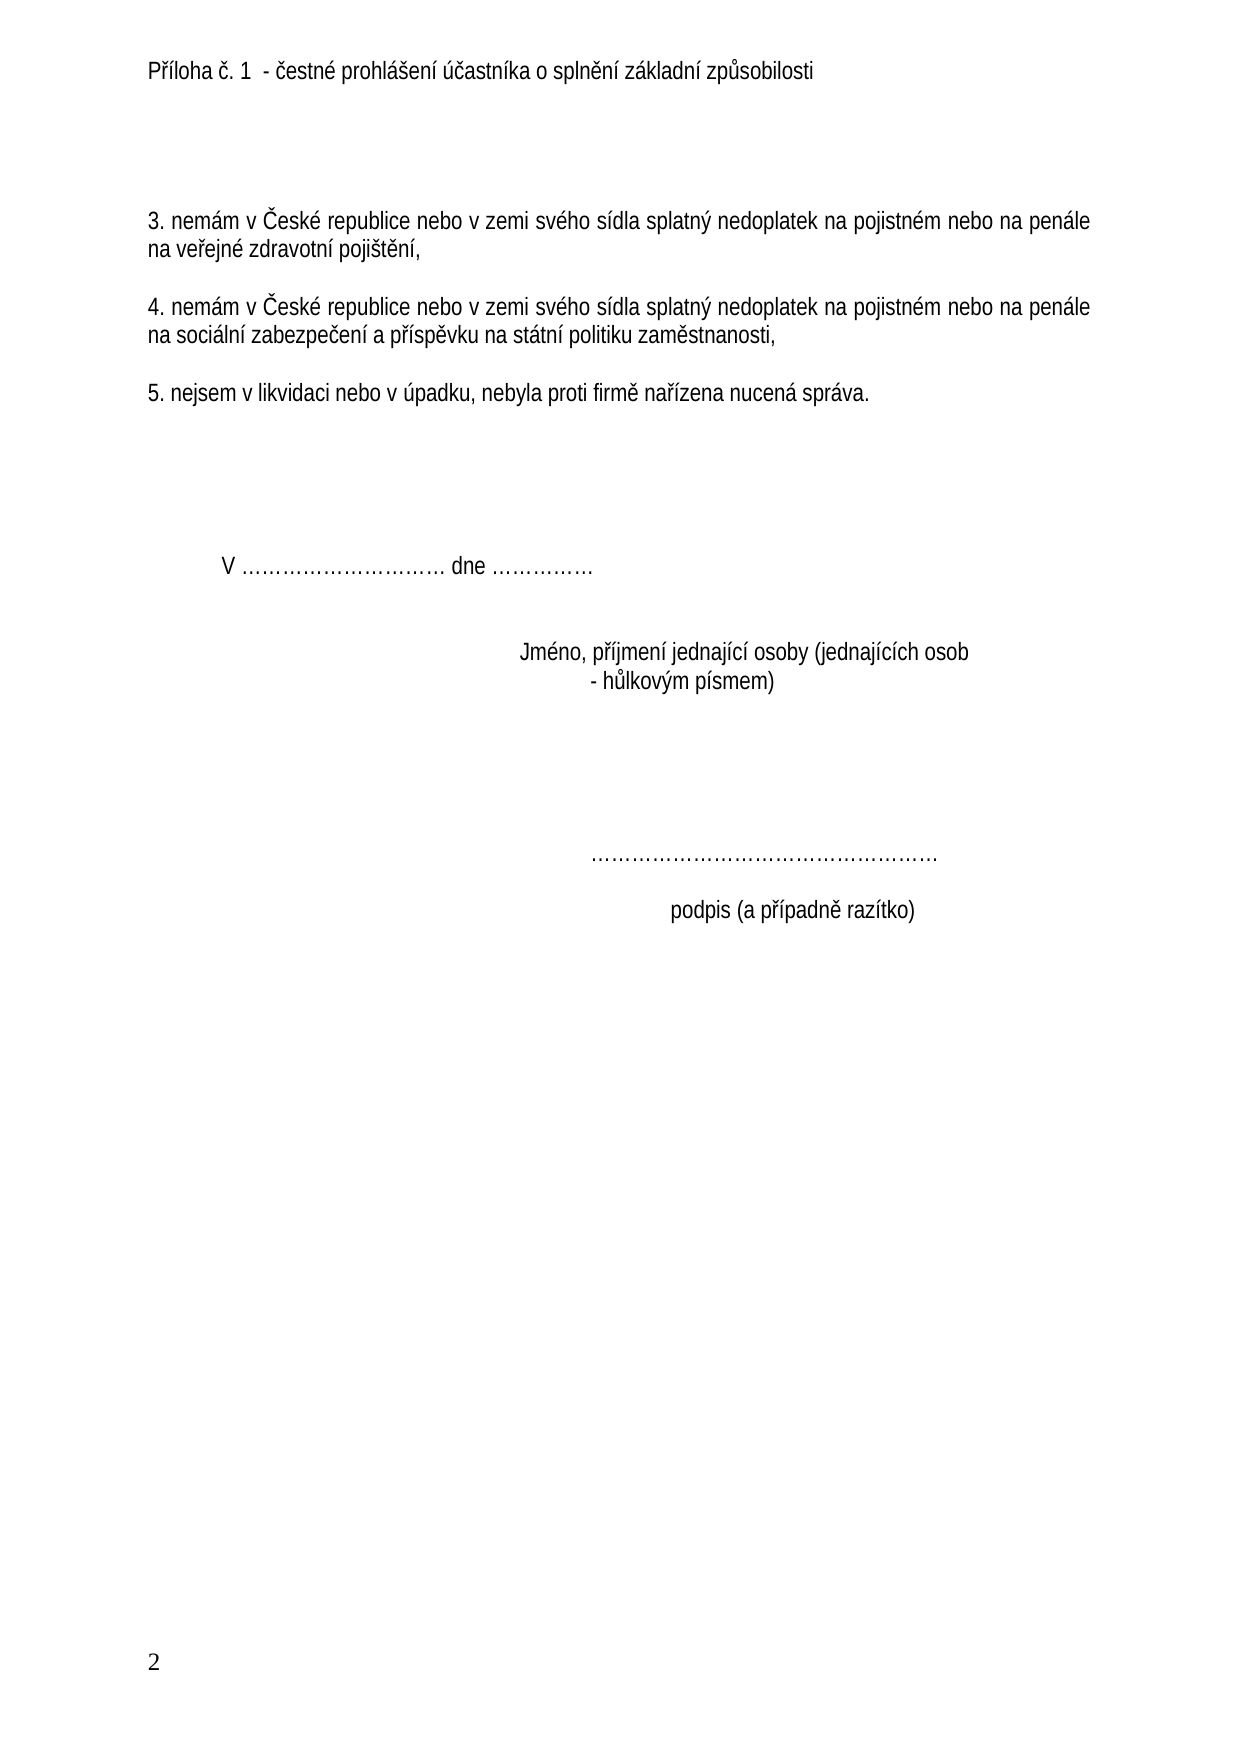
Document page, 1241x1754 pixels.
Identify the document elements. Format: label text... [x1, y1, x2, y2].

text 4. nemám v České republice nebo v zemi svého sídla splatný nedoplatek na pojistném nebo na penále na sociální zabezpečení a příspěvku na státní politiku zaměstnanosti, [148, 292, 1092, 349]
text 3. nemám v České republice nebo v zemi svého sídla splatný nedoplatek na pojistném nebo na penále na veřejné zdravotní pojištění, [148, 206, 1092, 263]
text V ………………………… dne …………… [148, 551, 1092, 580]
text …………………………………………… [148, 694, 1092, 866]
text Jméno, příjmení jednající osoby (jednajících osob - hůlkovým písmem) [519, 637, 1092, 694]
text 5. nejsem v likvidaci nebo v úpadku, nebyla proti firmě nařízena nucená správa. [148, 378, 1092, 406]
text podpis (a případně razítko) [148, 895, 1092, 924]
